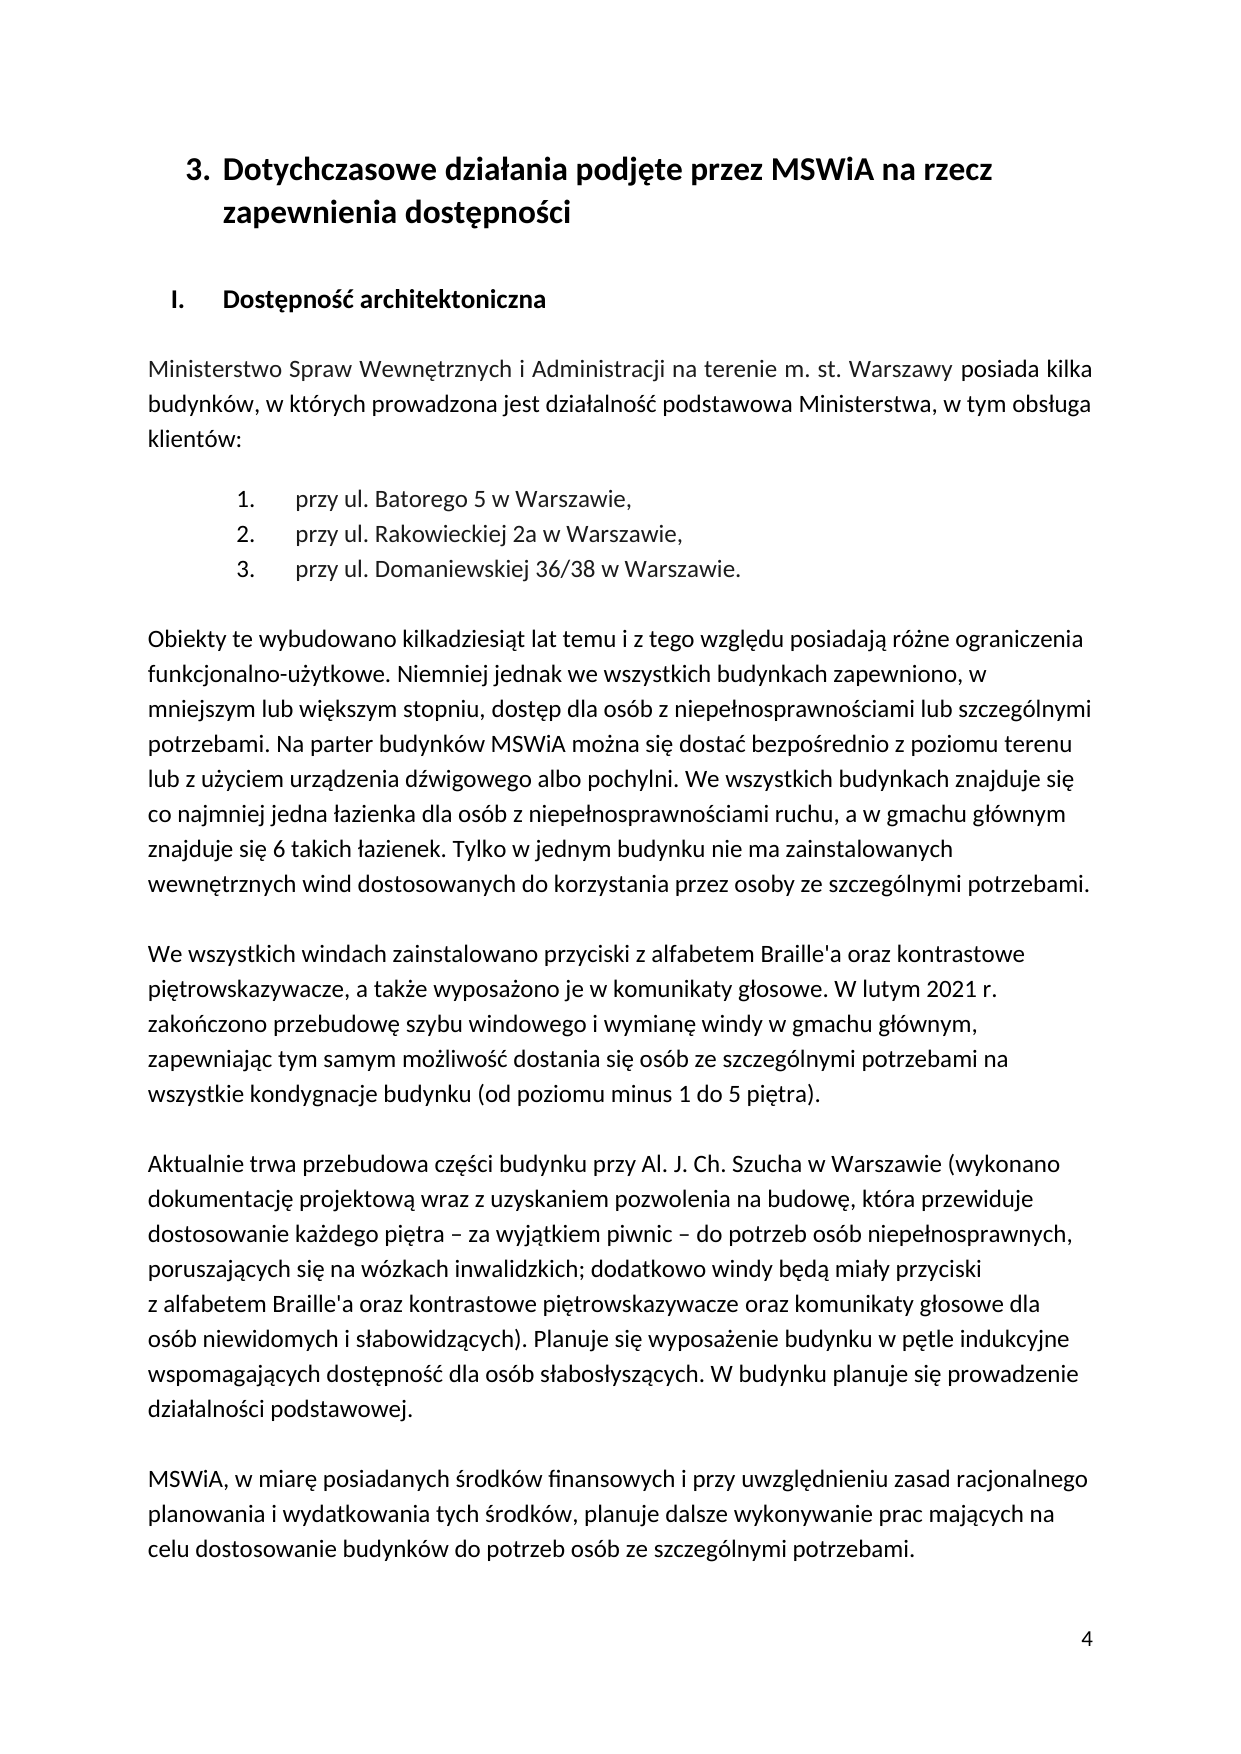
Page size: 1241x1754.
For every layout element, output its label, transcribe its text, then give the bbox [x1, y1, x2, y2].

text Ministerstwo Spraw Wewnętrznych i Administracji na terenie m. st. Warszawy posiada kilka budynków, w których prowadzona jest działalność podstawowa Ministerstwa, w tym obsługa klientów: [148, 353, 1093, 453]
list przy ul. Domaniewskiej 36/38 w Warszawie. [148, 553, 1093, 583]
text Aktualnie trwa przebudowa części budynku przy Al. J. Ch. Szucha w Warszawie (wykonano dokumentację projektową wraz z uzyskaniem pozwolenia na budowę, która przewiduje dostosowanie każdego piętra – za wyjątkiem piwnic – do potrzeb osób niepełnosprawnych, poruszających się na wózkach inwalidzkich; dodatkowo windy będą miały przyciski z alfabetem Braille'a oraz kontrastowe piętrowskazywacze oraz komunikaty głosowe dla osób niewidomych i słabowidzących). Planuje się wyposażenie budynku w pętle indukcyjne wspomagających dostępność dla osób słabosłyszących. W budynku planuje się prowadzenie działalności podstawowej. [148, 1148, 1093, 1423]
text Obiekty te wybudowano kilkadziesiąt lat temu i z tego względu posiadają różne ograniczenia funkcjonalno-użytkowe. Niemniej jednak we wszystkich budynkach zapewniono, w mniejszym lub większym stopniu, dostęp dla osób z niepełnosprawnościami lub szczególnymi potrzebami. Na parter budynków MSWiA można się dostać bezpośrednio z poziomu terenu lub z użyciem urządzenia dźwigowego albo pochylni. We wszystkich budynkach znajduje się co najmniej jedna łazienka dla osób z niepełnosprawnościami ruchu, a w gmachu głównym znajduje się 6 takich łazienek. Tylko w jednym budynku nie ma zainstalowanych wewnętrznych wind dostosowanych do korzystania przez osoby ze szczególnymi potrzebami. [148, 623, 1093, 898]
subtitle Dotychczasowe działania podjęte przez MSWiA na rzecz zapewnienia dostępności [185, 148, 1093, 232]
text MSWiA, w miarę posiadanych środków finansowych i przy uwzględnieniu zasad racjonalnego planowania i wydatkowania tych środków, planuje dalsze wykonywanie prac mających na celu dostosowanie budynków do potrzeb osób ze szczególnymi potrzebami. [148, 1463, 1093, 1563]
subtitle Dostępność architektoniczna [185, 282, 1093, 315]
text We wszystkich windach zainstalowano przyciski z alfabetem Braille'a oraz kontrastowe piętrowskazywacze, a także wyposażono je w komunikaty głosowe. W lutym 2021 r. zakończono przebudowę szybu windowego i wymianę windy w gmachu głównym, zapewniając tym samym możliwość dostania się osób ze szczególnymi potrzebami na wszystkie kondygnacje budynku (od poziomu minus 1 do 5 piętra). [148, 938, 1093, 1108]
list przy ul. Rakowieckiej 2a w Warszawie, [148, 518, 1093, 548]
list przy ul. Batorego 5 w Warszawie, [148, 483, 1093, 513]
